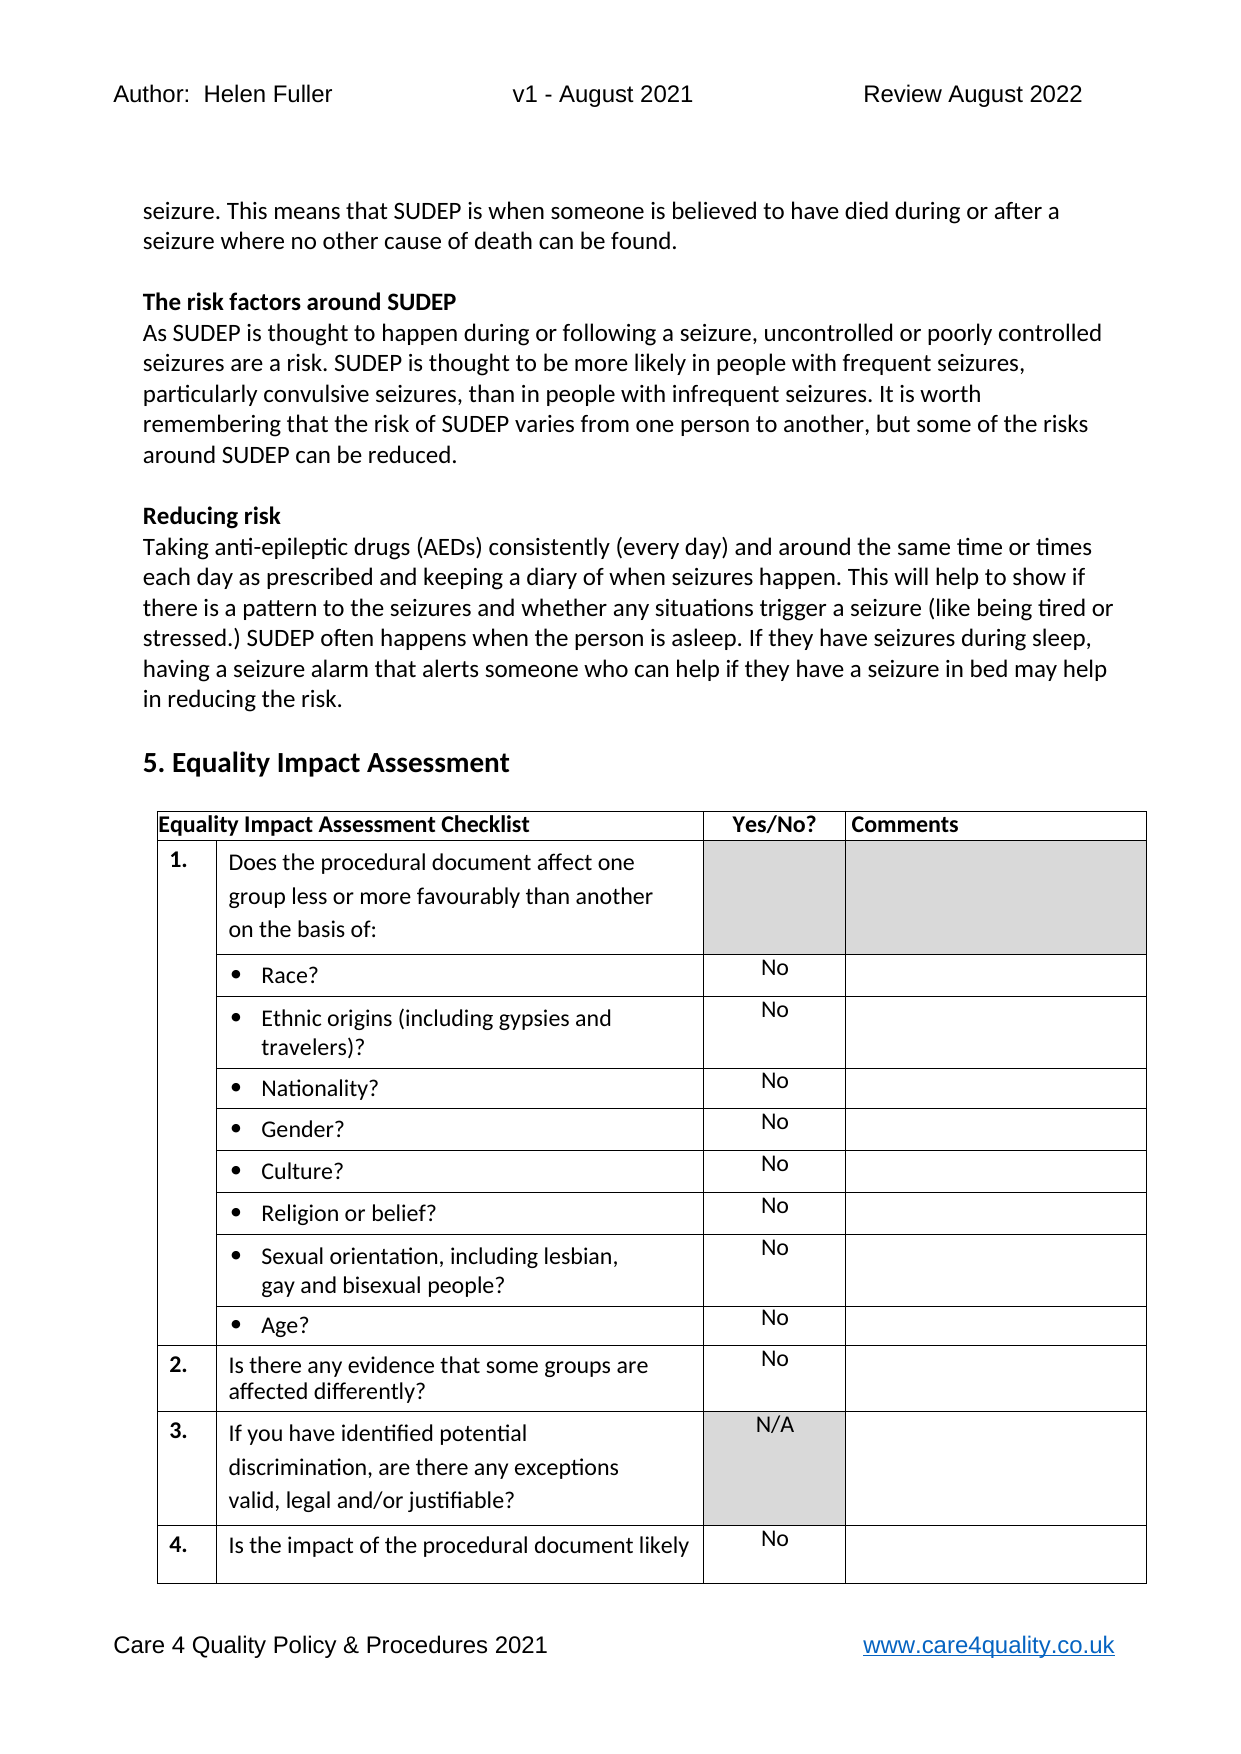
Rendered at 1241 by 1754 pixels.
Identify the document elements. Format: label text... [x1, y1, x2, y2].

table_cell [217, 1526, 703, 1583]
table_cell [846, 1412, 1146, 1525]
table_cell No [704, 1193, 845, 1233]
table_header Comments [846, 812, 1146, 840]
table_cell No [704, 1151, 845, 1192]
table_cell Is there any evidence that some groups are affected differently? [217, 1346, 703, 1411]
table_cell Nationality? [217, 1069, 703, 1108]
table_cell Does the procedural document affect one group less or more favourably than another on the basis of: [217, 841, 703, 954]
table_cell N/A [704, 1412, 845, 1525]
table_cell [704, 841, 845, 954]
table_cell [846, 1346, 1146, 1411]
table_cell Sexual orientation, including lesbian, gay and bisexual people? [217, 1235, 703, 1306]
table_cell 3. [158, 1412, 216, 1525]
table_cell No [704, 955, 845, 996]
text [143, 195, 1125, 256]
table_header Yes/No? [704, 812, 845, 840]
table_cell [846, 1193, 1146, 1233]
table_cell Age? [217, 1307, 703, 1345]
table_cell Culture? [217, 1151, 703, 1192]
table_cell [846, 997, 1146, 1068]
table_cell [846, 841, 1146, 954]
text Reducing risk [143, 500, 1125, 531]
table_cell No [704, 1069, 845, 1108]
table_cell Gender? [217, 1109, 703, 1150]
table_cell No [704, 1235, 845, 1306]
table_cell Religion or belief? [217, 1193, 703, 1233]
table_cell [846, 1526, 1146, 1583]
table_cell 1. [158, 841, 216, 1345]
table_cell No [704, 1346, 845, 1411]
table_cell [846, 955, 1146, 996]
table_cell Race? [217, 955, 703, 996]
table_cell [846, 1069, 1146, 1108]
table_cell Ethnic origins (including gypsies and travelers)? [217, 997, 703, 1068]
table_cell If you have identified potential discrimination, are there any exceptions valid, legal and/or justifiable? [217, 1412, 703, 1525]
table_cell No [704, 1526, 845, 1583]
text As SUDEP is thought to happen during or following a seizure, uncontrolled or poorly controlled seizures are a risk. SUDEP is thought to be more likely in people with frequent seizures, particularly convulsive seizures, than in people with infrequent seizures. It is worth remembering that the risk of SUDEP varies from one person to another, but some of the risks around SUDEP can be reduced. [143, 317, 1125, 470]
table_cell [846, 1109, 1146, 1150]
table_cell [846, 1151, 1146, 1192]
table_cell 4. [158, 1526, 216, 1583]
text Taking anti-epileptic drugs (AEDs) consistently (every day) and around the same time or times each day as prescribed and keeping a diary of when seizures happen. This will help to show if there is a pattern to the seizures and whether any situations trigger a seizure (like being tired or stressed.) SUDEP often happens when the person is asleep. If they have seizures during sleep, having a seizure alarm that alerts someone who can help if they have a seizure in bed may help in reducing the risk. [143, 531, 1125, 714]
table_cell No [704, 1109, 845, 1150]
table_cell [846, 1307, 1146, 1345]
table_cell No [704, 997, 845, 1068]
table_cell 2. [158, 1346, 216, 1411]
text 5. Equality Impact Assessment [143, 744, 1125, 780]
table_header Equality Impact Assessment Checklist [158, 812, 703, 840]
table_cell No [704, 1307, 845, 1345]
text The risk factors around SUDEP [143, 287, 1125, 317]
table_cell [846, 1235, 1146, 1306]
